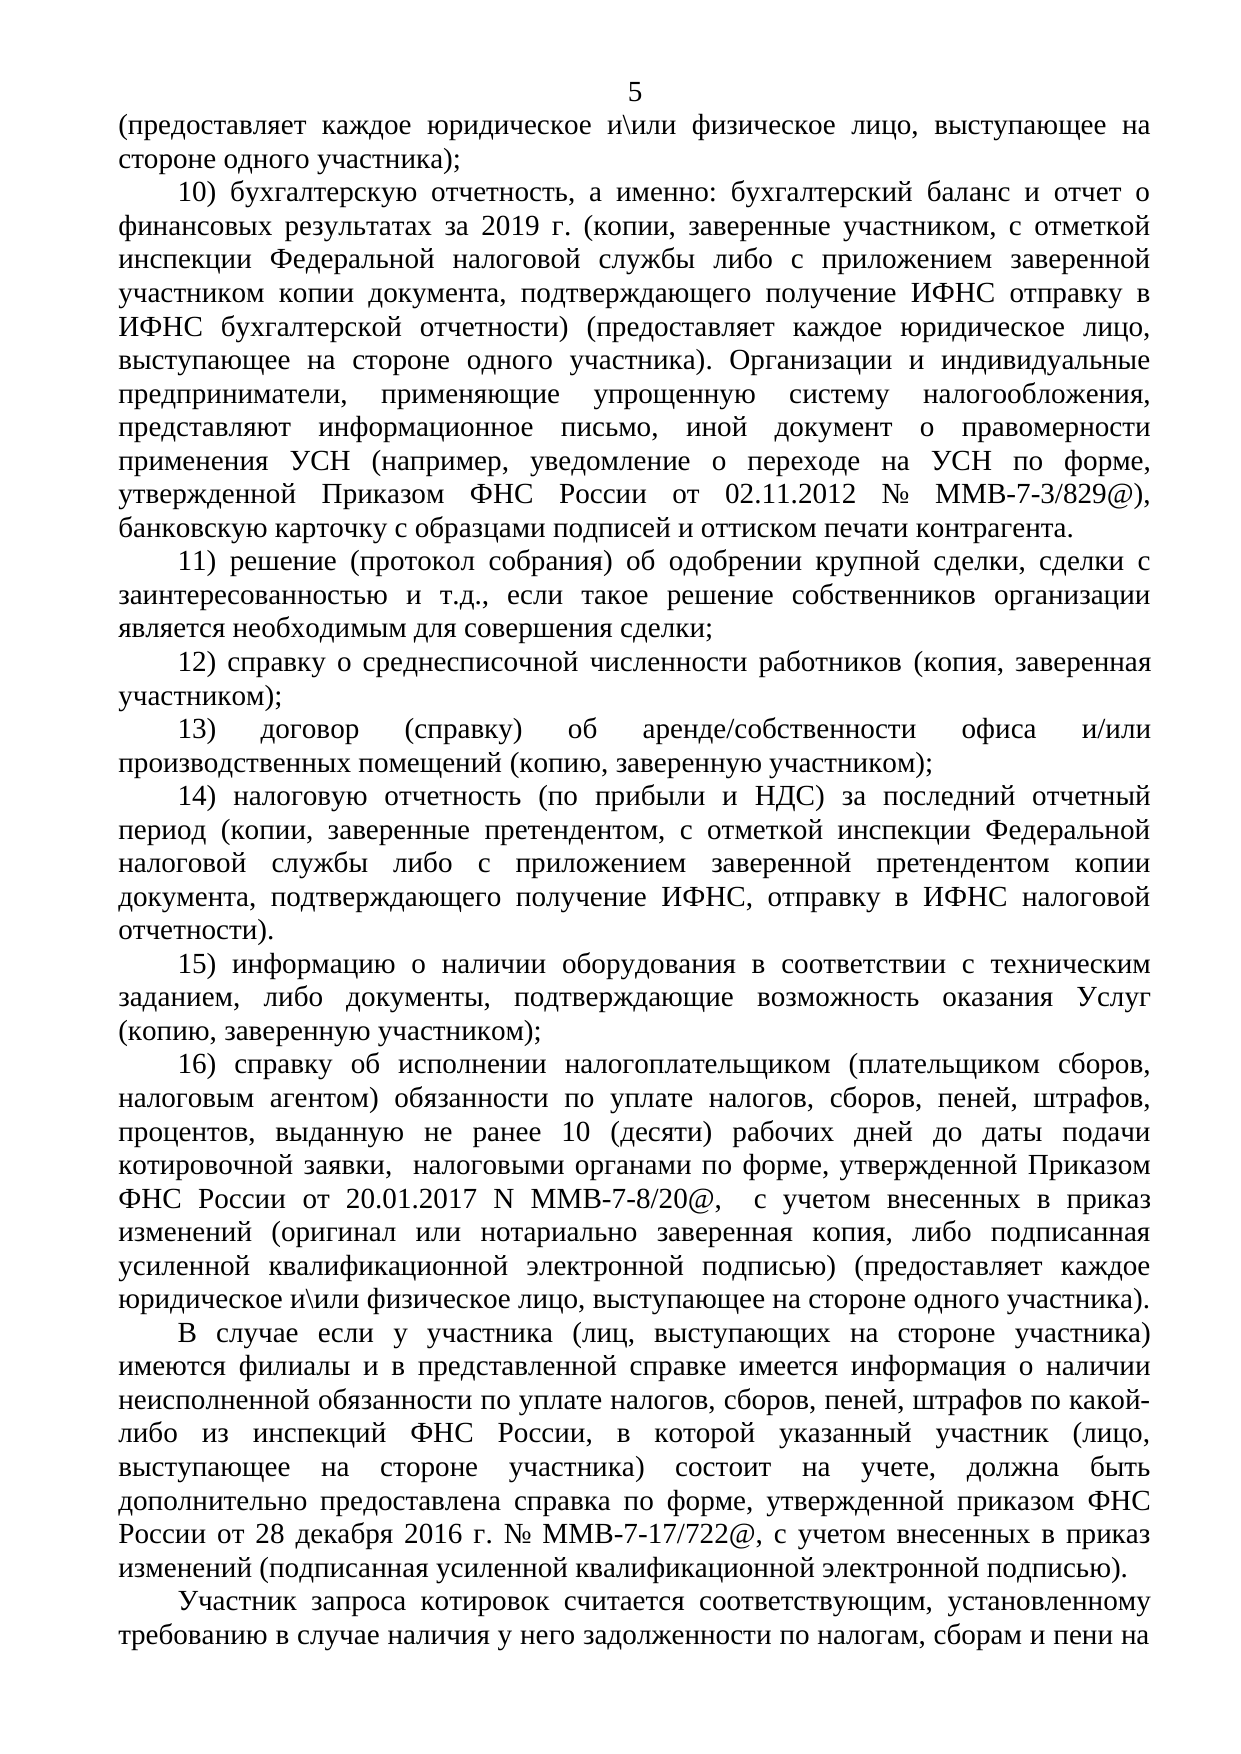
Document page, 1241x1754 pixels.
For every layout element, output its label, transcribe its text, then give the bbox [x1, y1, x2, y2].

list 11) решение (протокол собрания) об одобрении крупной сделки, сделки с заинтересованностью и т.д., если такое решение собственников организации является необходимым для совершения сделки; [118, 543, 1152, 644]
text 10) бухгалтерскую отчетность, а именно: бухгалтерский баланс и отчет о финансовых результатах за 2019 г. (копии, заверенные участником, с отметкой инспекции Федеральной налоговой службы либо с приложением заверенной участником копии документа, подтверждающего получение ИФНС отправку в ИФНС бухгалтерской отчетности) (предоставляет каждое юридическое лицо, выступающее на стороне одного участника). Организации и индивидуальные предприниматели, применяющие упрощенную систему налогообложения, представляют информационное письмо, иной документ о правомерности применения УСН (например, уведомление о переходе на УСН по форме, утвержденной Приказом ФНС России от 02.11.2012 № ММВ-7-3/829@), банковскую карточку с образцами подписей и оттиском печати контрагента. [118, 174, 1152, 543]
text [118, 107, 1152, 174]
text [118, 1583, 1152, 1650]
text 14) налоговую отчетность (по прибыли и НДС) за последний отчетный период (копии, заверенные претендентом, с отметкой инспекции Федеральной налоговой службы либо с приложением заверенной претендентом копии документа, подтверждающего получение ИФНС, отправку в ИФНС налоговой отчетности). [118, 778, 1152, 946]
text 15) информацию о наличии оборудования в соответствии с техническим заданием, либо документы, подтверждающие возможность оказания Услуг (копию, заверенную участником); [118, 946, 1152, 1047]
text 16) справку об исполнении налогоплательщиком (плательщиком сборов, налоговым агентом) обязанности по уплате налогов, сборов, пеней, штрафов, процентов, выданную не ранее 10 (десяти) рабочих дней до даты подачи котировочной заявки, налоговыми органами по форме, утвержденной Приказом ФНС России от 20.01.2017 N ММВ-7-8/20@, с учетом внесенных в приказ изменений (оригинал или нотариально заверенная копия, либо подписанная усиленной квалификационной электронной подписью) (предоставляет каждое юридическое и\или физическое лицо, выступающее на стороне одного участника). [118, 1047, 1152, 1315]
list 12) справку о среднесписочной численности работников (копия, заверенная участником); [118, 644, 1152, 711]
text 13) договор (справку) об аренде/собственности офиса и/или производственных помещений (копию, заверенную участником); [118, 711, 1152, 778]
text В случае если у участника (лиц, выступающих на стороне участника) имеются филиалы и в представленной справке имеется информация о наличии неисполненной обязанности по уплате налогов, сборов, пеней, штрафов по какой-либо из инспекций ФНС России, в которой указанный участник (лицо, выступающее на стороне участника) состоит на учете, должна быть дополнительно предоставлена справка по форме, утвержденной приказом ФНС России от 28 декабря 2016 г. № ММВ-7-17/722@, с учетом внесенных в приказ изменений (подписанная усиленной квалификационной электронной подписью). [118, 1315, 1152, 1583]
